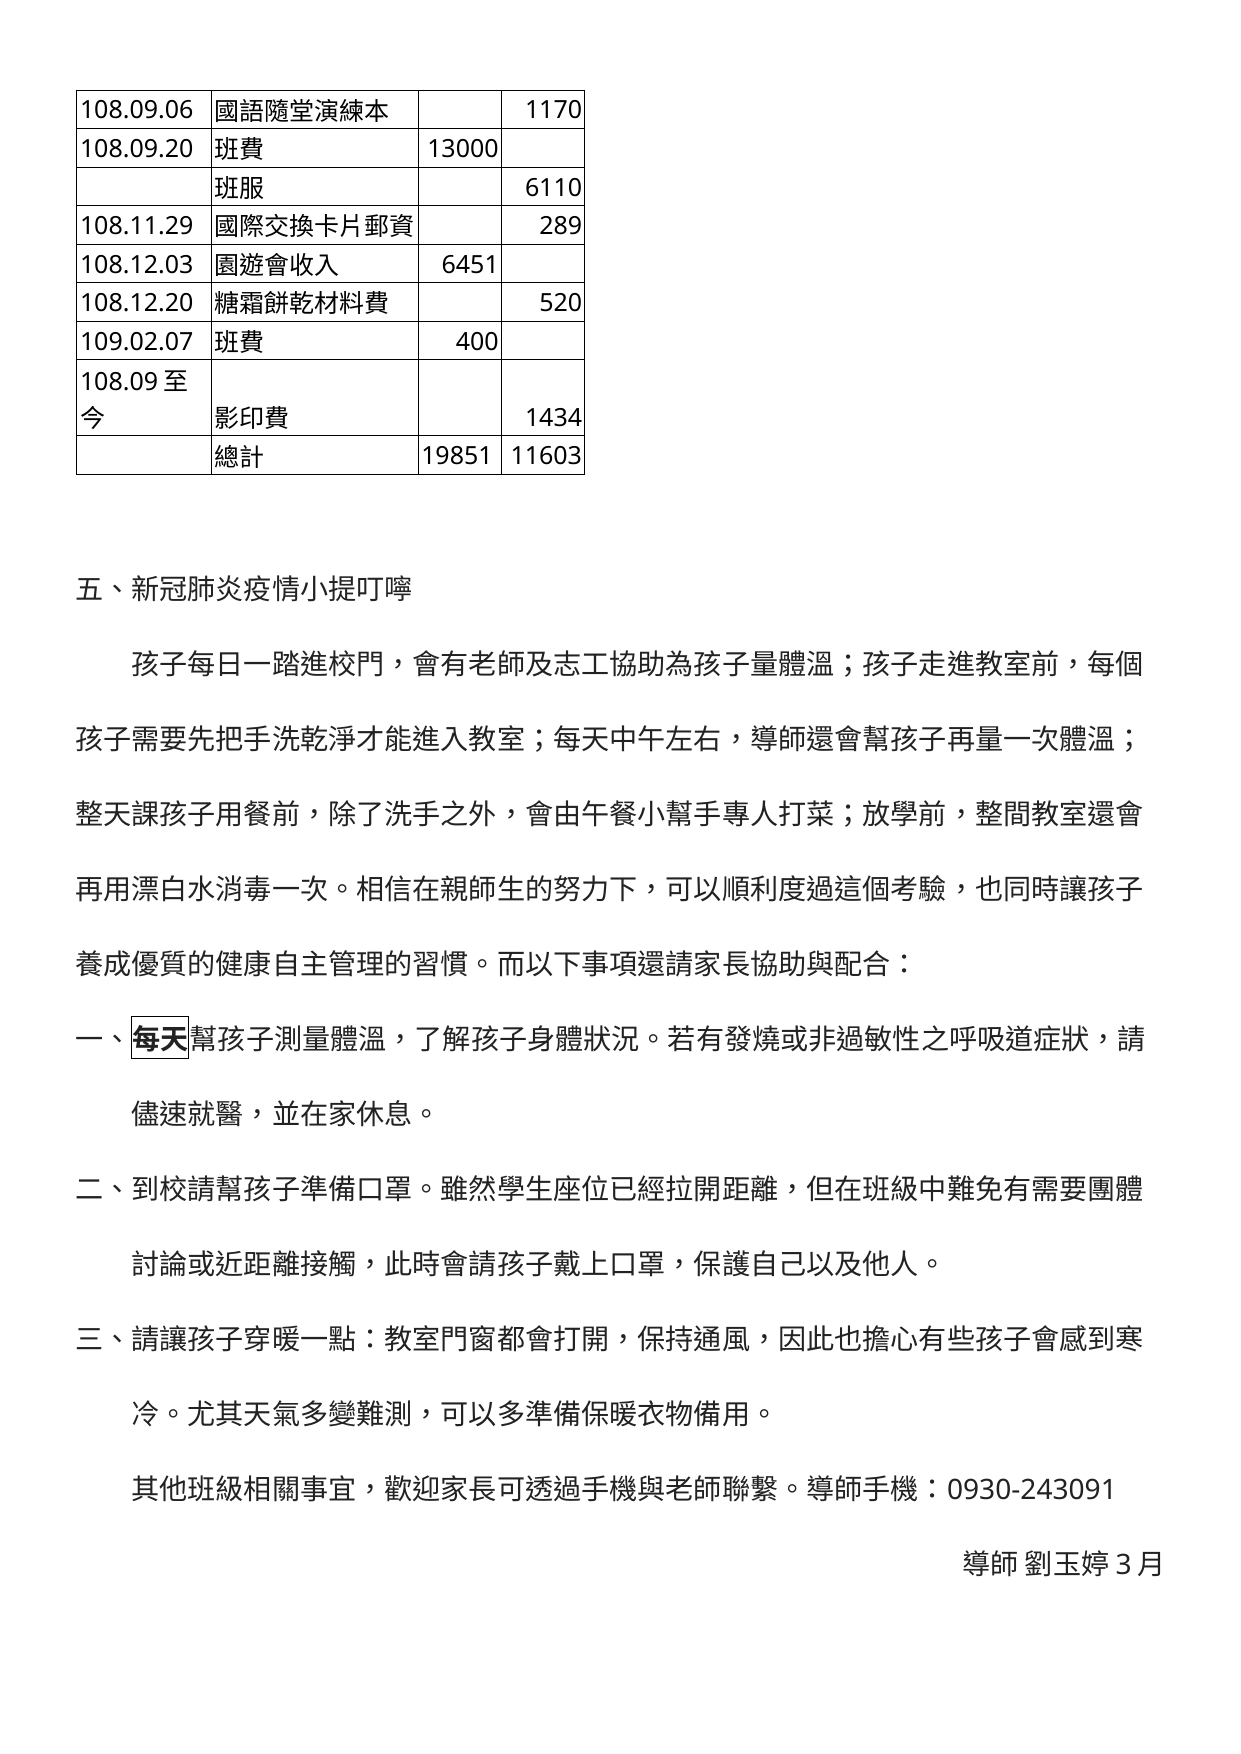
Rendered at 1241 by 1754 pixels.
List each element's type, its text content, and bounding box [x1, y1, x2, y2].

table_cell 108.12.03 [77, 245, 211, 282]
table_cell 6110 [502, 168, 584, 205]
text 三、請讓孩子穿暖一點：教室門窗都會打開，保持通風，因此也擔心有些孩子會感到寒冷。尤其天氣多變難測，可以多準備保暖衣物備用。 [75, 1300, 1165, 1450]
table_cell 園遊會收入 [212, 245, 418, 282]
table_cell 影印費 [212, 360, 418, 435]
table_cell 班服 [212, 168, 418, 205]
table_cell 1170 [502, 91, 584, 128]
table_cell 19851 [419, 436, 501, 474]
table_cell [419, 206, 501, 244]
table_cell [419, 168, 501, 205]
table_cell 289 [502, 206, 584, 244]
table_cell 班費 [212, 322, 418, 359]
text 五、新冠肺炎疫情小提叮嚀 [75, 550, 1165, 625]
table_cell [419, 360, 501, 435]
table_cell 400 [419, 322, 501, 359]
table_cell 520 [502, 283, 584, 321]
table_cell 班費 [212, 129, 418, 167]
table_cell [419, 283, 501, 321]
table_cell [502, 322, 584, 359]
text 其他班級相關事宜，歡迎家長可透過手機與老師聯繫。導師手機：0930-243091 [75, 1450, 1165, 1525]
text 二、到校請幫孩子準備口罩。雖然學生座位已經拉開距離，但在班級中難免有需要團體討論或近距離接觸，此時會請孩子戴上口罩，保護自己以及他人。 [75, 1150, 1165, 1300]
table_cell 13000 [419, 129, 501, 167]
text 一、每天幫孩子測量體溫，了解孩子身體狀況。若有發燒或非過敏性之呼吸道症狀，請儘速就醫，並在家休息。 [75, 1000, 1165, 1150]
table_cell 108.11.29 [77, 206, 211, 244]
text 導師 劉玉婷 3月 [75, 1525, 1165, 1600]
table_cell 109.02.07 [77, 322, 211, 359]
table_cell [502, 129, 584, 167]
table_cell 108.09.20 [77, 129, 211, 167]
table_cell 國際交換卡片郵資 [212, 206, 418, 244]
table_cell 11603 [502, 436, 584, 474]
table_cell 6451 [419, 245, 501, 282]
table_cell [77, 168, 211, 205]
table_cell 國語隨堂演練本 [212, 91, 418, 128]
table_cell [502, 245, 584, 282]
table_cell [77, 436, 211, 474]
table_cell 1434 [502, 360, 584, 435]
table_cell 糖霜餅乾材料費 [212, 283, 418, 321]
table_cell 108.09.06 [77, 91, 211, 128]
table_cell 總計 [212, 436, 418, 474]
table_cell 108.12.20 [77, 283, 211, 321]
table_cell [419, 91, 501, 128]
text 孩子每日一踏進校門，會有老師及志工協助為孩子量體溫；孩子走進教室前，每個孩子需要先把手洗乾淨才能進入教室；每天中午左右，導師還會幫孩子再量一次體溫；整天課孩子用餐前，除了洗手之外，會由午餐小幫手專人打菜；放學前，整間教室還會再用漂白水消毒一次。相信在親師生的努力下，可以順利度過這個考驗，也同時讓孩子養成優質的健康自主管理的習慣。而以下事項還請家長協助與配合： [75, 625, 1165, 1000]
table_cell 108.09至今 [77, 360, 211, 435]
